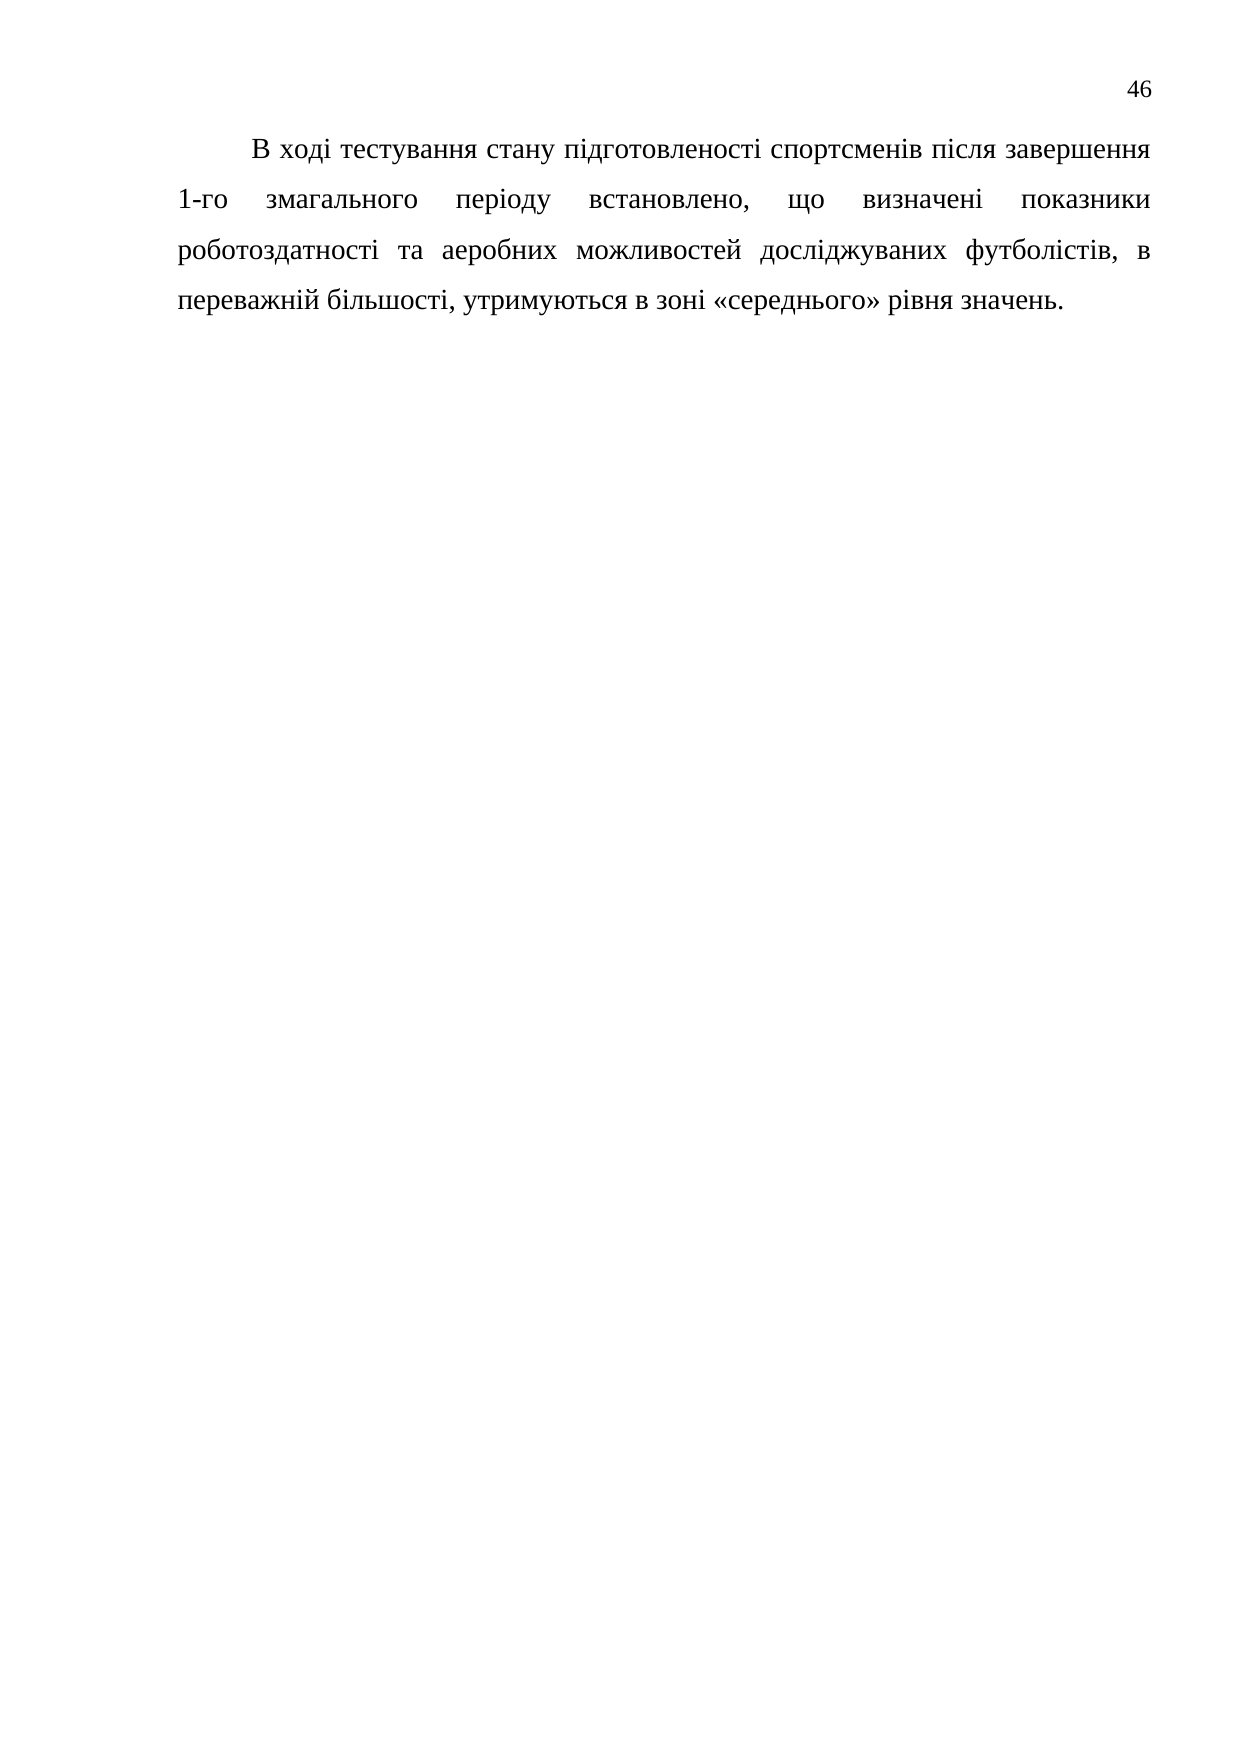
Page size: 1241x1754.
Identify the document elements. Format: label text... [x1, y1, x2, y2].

text В ході тестування стану підготовленості спортсменів після завершення 1-го змагального періоду встановлено, що визначені показники роботоздатності та аеробних можливостей досліджуваних футболістів, в переважній більшості, утримуються в зоні «середнього» рівня значень. [177, 131, 1152, 316]
